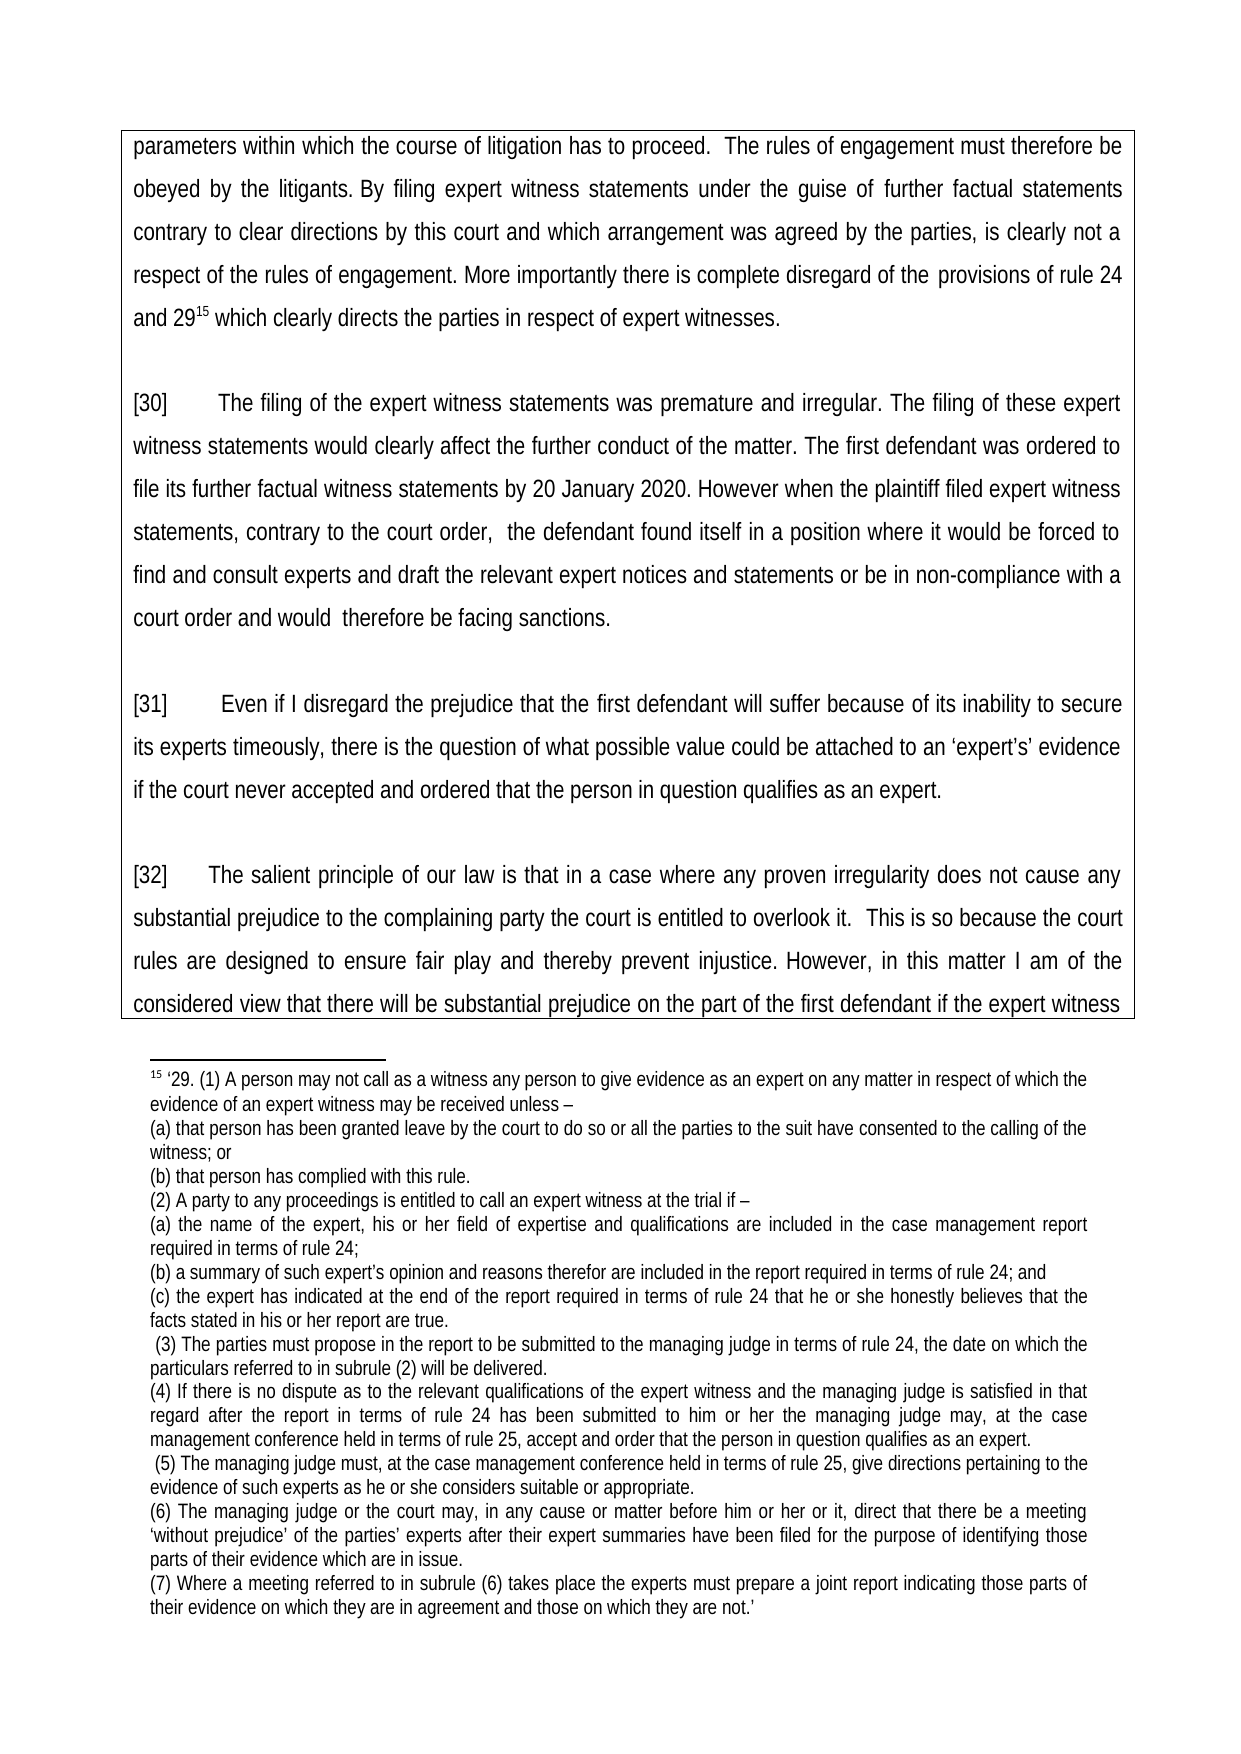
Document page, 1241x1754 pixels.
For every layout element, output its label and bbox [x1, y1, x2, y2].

table_cell [122, 131, 1134, 1018]
